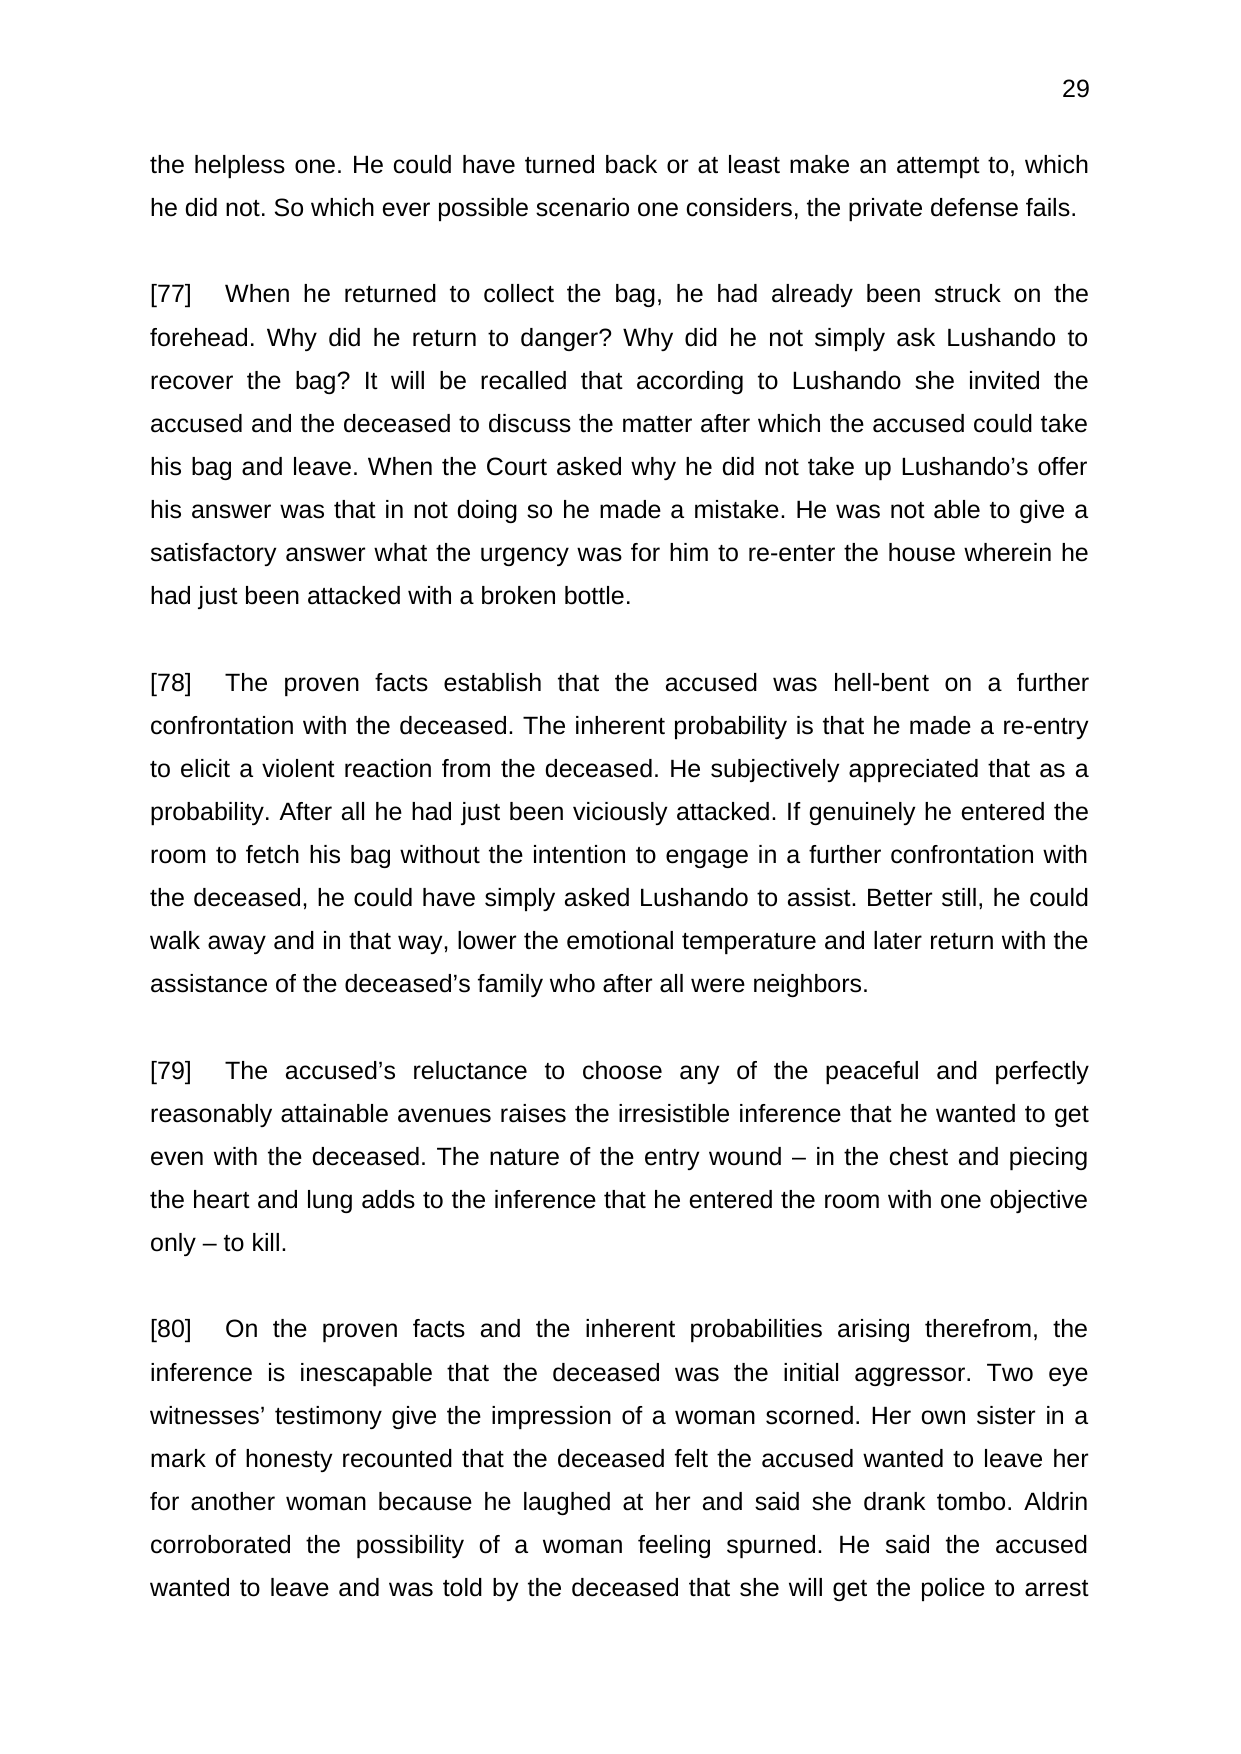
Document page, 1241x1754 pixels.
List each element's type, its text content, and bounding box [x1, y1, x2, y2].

text [79] The accused’s reluctance to choose any of the peaceful and perfectly reasonably attainable avenues raises the irresistible inference that he wanted to get even with the deceased. The nature of the entry wound – in the chest and piecing the heart and lung adds to the inference that he entered the room with one objective only – to kill. [150, 1056, 1090, 1257]
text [150, 1314, 1090, 1602]
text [150, 150, 1090, 222]
text [78] The proven facts establish that the accused was hell-bent on a further confrontation with the deceased. The inherent probability is that he made a re-entry to elicit a violent reaction from the deceased. He subjectively appreciated that as a probability. After all he had just been viciously attacked. If genuinely he entered the room to fetch his bag without the intention to engage in a further confrontation with the deceased, he could have simply asked Lushando to assist. Better still, he could walk away and in that way, lower the emotional temperature and later return with the assistance of the deceased’s family who after all were neighbors. [150, 667, 1090, 998]
text [77] When he returned to collect the bag, he had already been struck on the forehead. Why did he return to danger? Why did he not simply ask Lushando to recover the bag? It will be recalled that according to Lushando she invited the accused and the deceased to discuss the matter after which the accused could take his bag and leave. When the Court asked why he did not take up Lushando’s offer his answer was that in not doing so he made a mistake. He was not able to give a satisfactory answer what the urgency was for him to re-enter the house wherein he had just been attacked with a broken bottle. [150, 279, 1090, 610]
